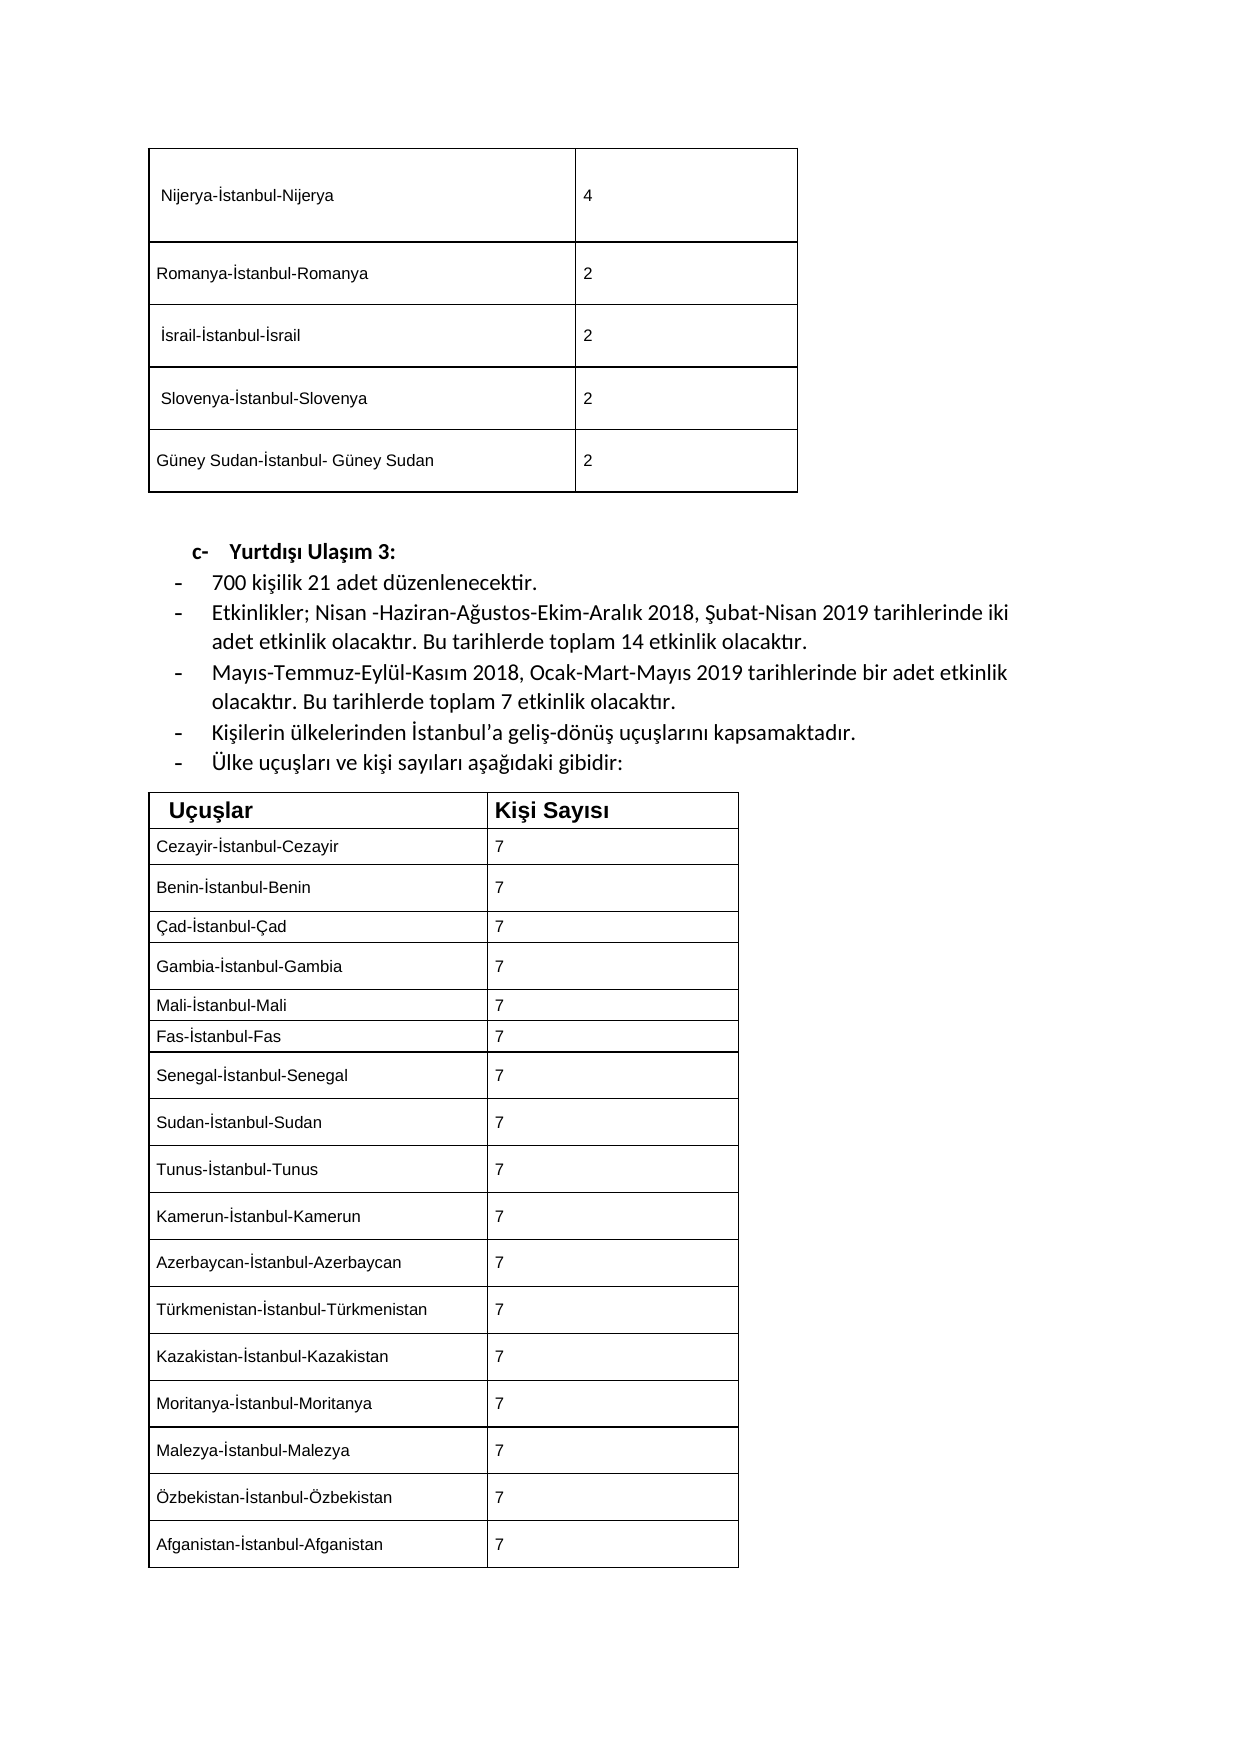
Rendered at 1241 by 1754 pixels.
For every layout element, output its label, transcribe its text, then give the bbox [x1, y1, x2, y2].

table_cell Türkmenistan-İstanbul-Türkmenistan [150, 1287, 487, 1333]
table_cell 7 [488, 1428, 738, 1473]
table_cell Nijerya-İstanbul-Nijerya [150, 149, 575, 241]
table_cell Malezya-İstanbul-Malezya [150, 1428, 487, 1473]
list Yurtdışı Ulaşım 3: [192, 537, 1093, 565]
table_cell 2 [576, 430, 797, 491]
table_cell Azerbaycan-İstanbul-Azerbaycan [150, 1240, 487, 1286]
table_cell 7 [488, 1053, 738, 1098]
table_cell Afganistan-İstanbul-Afganistan [150, 1521, 487, 1567]
table_cell 7 [488, 990, 738, 1020]
list Kişilerin ülkelerinden İstanbul’a geliş-dönüş uçuşlarını kapsamaktadır. [174, 717, 1021, 746]
table_cell 7 [488, 1381, 738, 1426]
table_cell İsrail-İstanbul-İsrail [150, 305, 575, 366]
table_cell Mali-İstanbul-Mali [150, 990, 487, 1020]
table_cell Fas-İstanbul-Fas [150, 1021, 487, 1051]
table_header Uçuşlar [150, 793, 487, 828]
table_cell 7 [488, 1146, 738, 1192]
table_cell 7 [488, 1334, 738, 1379]
table_cell 2 [576, 305, 797, 366]
table_cell 7 [488, 912, 738, 942]
list Etkinlikler; Nisan -Haziran-Ağustos-Ekim-Aralık 2018, Şubat-Nisan 2019 tarihlerinde iki adet etkinlik olacaktır. Bu tarihlerde toplam 14 etkinlik olacaktır. [174, 597, 1021, 656]
table_header Kişi Sayısı [488, 793, 738, 828]
table_cell 4 [576, 149, 797, 241]
table_cell Moritanya-İstanbul-Moritanya [150, 1381, 487, 1426]
table_cell 2 [576, 368, 797, 429]
table_cell Kazakistan-İstanbul-Kazakistan [150, 1334, 487, 1379]
table_cell Slovenya-İstanbul-Slovenya [150, 368, 575, 429]
table_cell 7 [488, 1021, 738, 1051]
table_cell Benin-İstanbul-Benin [150, 865, 487, 911]
table_cell Cezayir-İstanbul-Cezayir [150, 829, 487, 864]
table_cell 7 [488, 865, 738, 911]
table_cell Senegal-İstanbul-Senegal [150, 1053, 487, 1098]
table_cell 7 [488, 1099, 738, 1145]
table_cell Romanya-İstanbul-Romanya [150, 243, 575, 304]
list 700 kişilik 21 adet düzenlenecektir. [174, 567, 1021, 596]
table_cell 7 [488, 829, 738, 864]
table_cell Güney Sudan-İstanbul- Güney Sudan [150, 430, 575, 491]
table_cell 7 [488, 1240, 738, 1286]
table_cell 7 [488, 943, 738, 989]
table_cell 7 [488, 1193, 738, 1239]
list Mayıs-Temmuz-Eylül-Kasım 2018, Ocak-Mart-Mayıs 2019 tarihlerinde bir adet etkinlik olacaktır. Bu tarihlerde toplam 7 etkinlik olacaktır. [174, 657, 1021, 715]
table_cell Sudan-İstanbul-Sudan [150, 1099, 487, 1145]
table_cell Çad-İstanbul-Çad [150, 912, 487, 942]
list Ülke uçuşları ve kişi sayıları aşağıdaki gibidir: [174, 747, 1021, 776]
table_cell Kamerun-İstanbul-Kamerun [150, 1193, 487, 1239]
table_cell Tunus-İstanbul-Tunus [150, 1146, 487, 1192]
table_cell 2 [576, 243, 797, 304]
table_cell 7 [488, 1521, 738, 1567]
table_cell 7 [488, 1287, 738, 1333]
table_cell 7 [488, 1474, 738, 1520]
table_cell Gambia-İstanbul-Gambia [150, 943, 487, 989]
table_cell Özbekistan-İstanbul-Özbekistan [150, 1474, 487, 1520]
